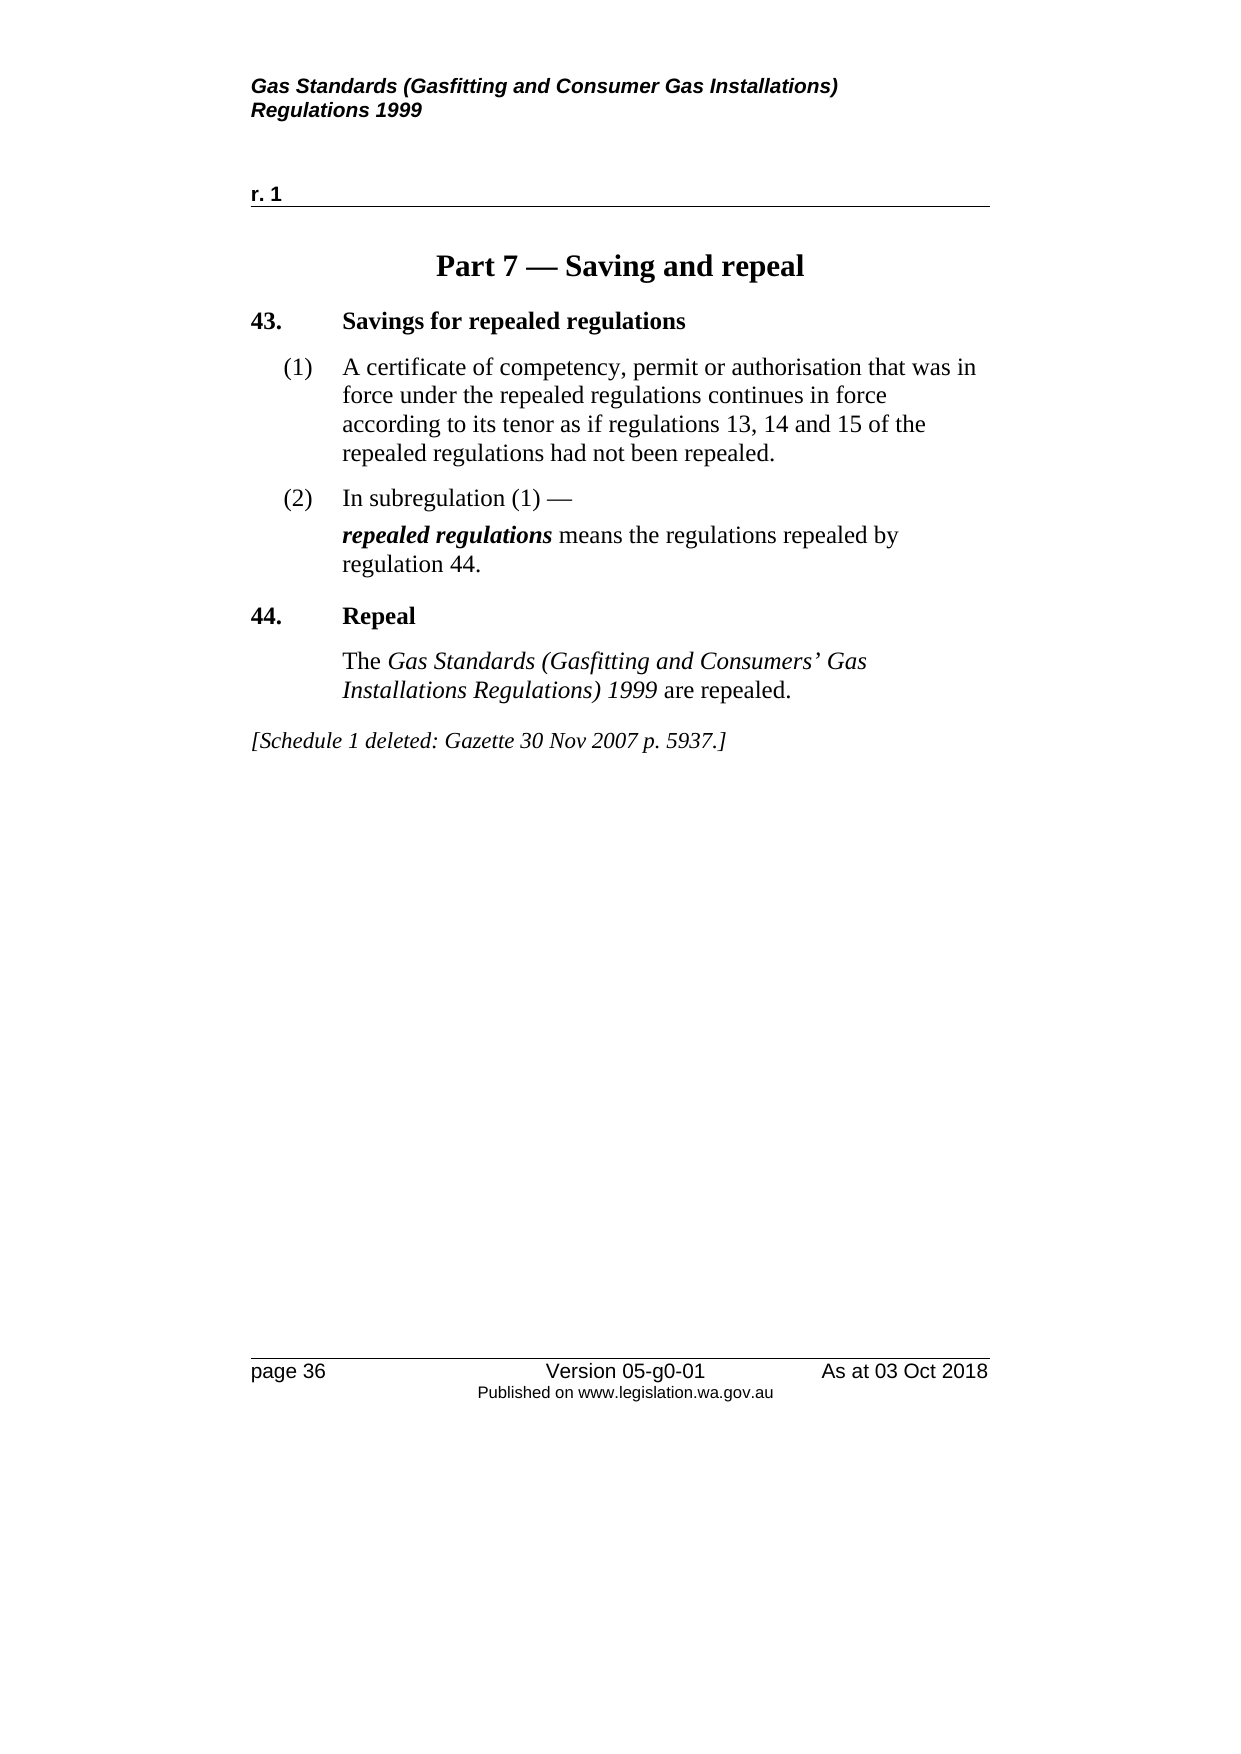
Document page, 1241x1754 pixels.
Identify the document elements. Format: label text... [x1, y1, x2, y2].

subtitle Part 7 — Saving and repeal [251, 247, 990, 283]
text repealed regulations means the regulations repealed by regulation 44. [251, 521, 990, 578]
text (1) A certificate of competency, permit or authorisation that was in force under the repealed regulations continues in force according to its tenor as if regulations 13, 14 and 15 of the repealed regulations had not been repealed. [251, 352, 990, 467]
text [Schedule 1 deleted: Gazette 30 Nov 2007 p. 5937.] [251, 727, 990, 753]
text The Gas Standards (Gasfitting and Consumers’ Gas Installations Regulations) 1999 are repealed. [251, 646, 990, 704]
subtitle 44. Repeal [251, 601, 990, 630]
text (2) In subregulation (1) — [251, 483, 990, 512]
subtitle 43. Savings for repealed regulations [251, 306, 990, 335]
